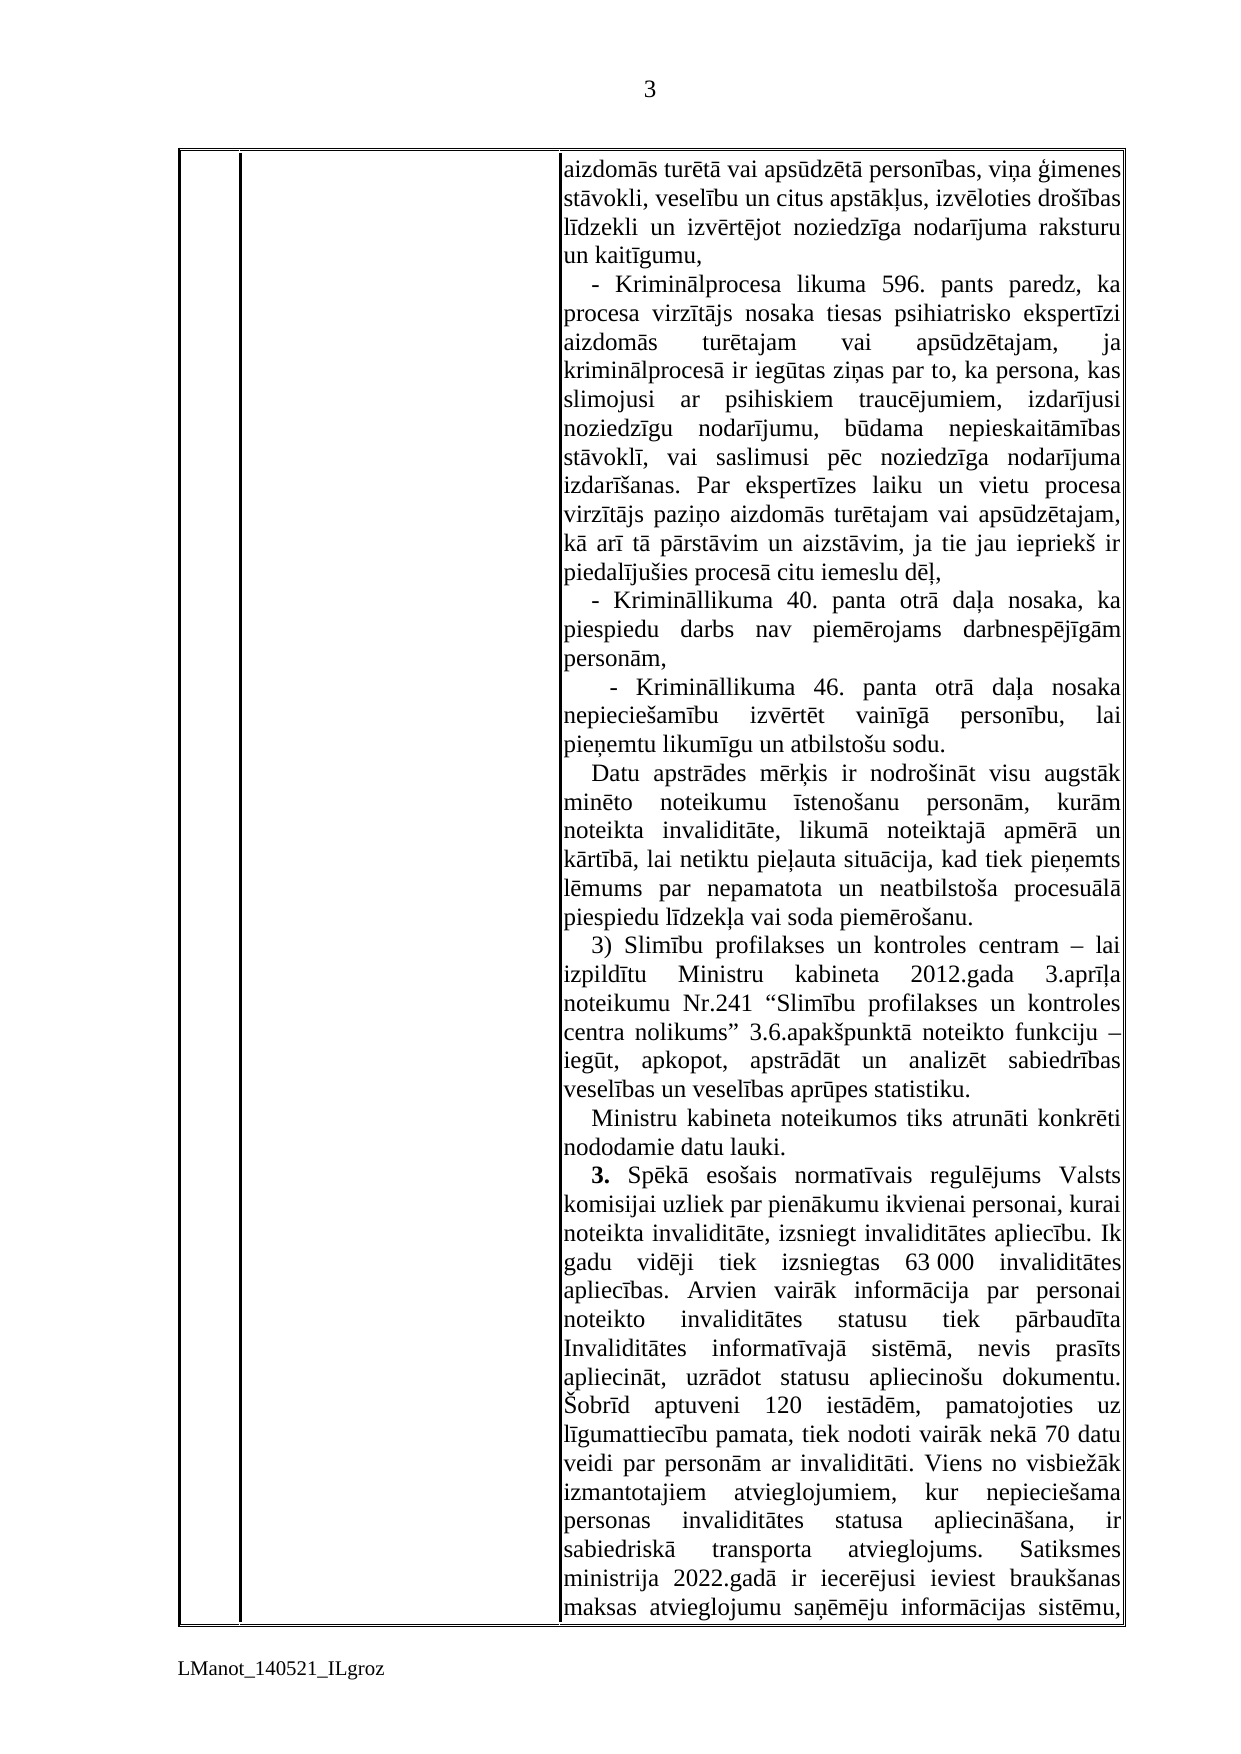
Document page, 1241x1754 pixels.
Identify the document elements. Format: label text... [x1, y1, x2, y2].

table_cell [240, 149, 560, 1623]
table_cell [560, 151, 1123, 1623]
table_cell 2. [180, 149, 240, 1623]
